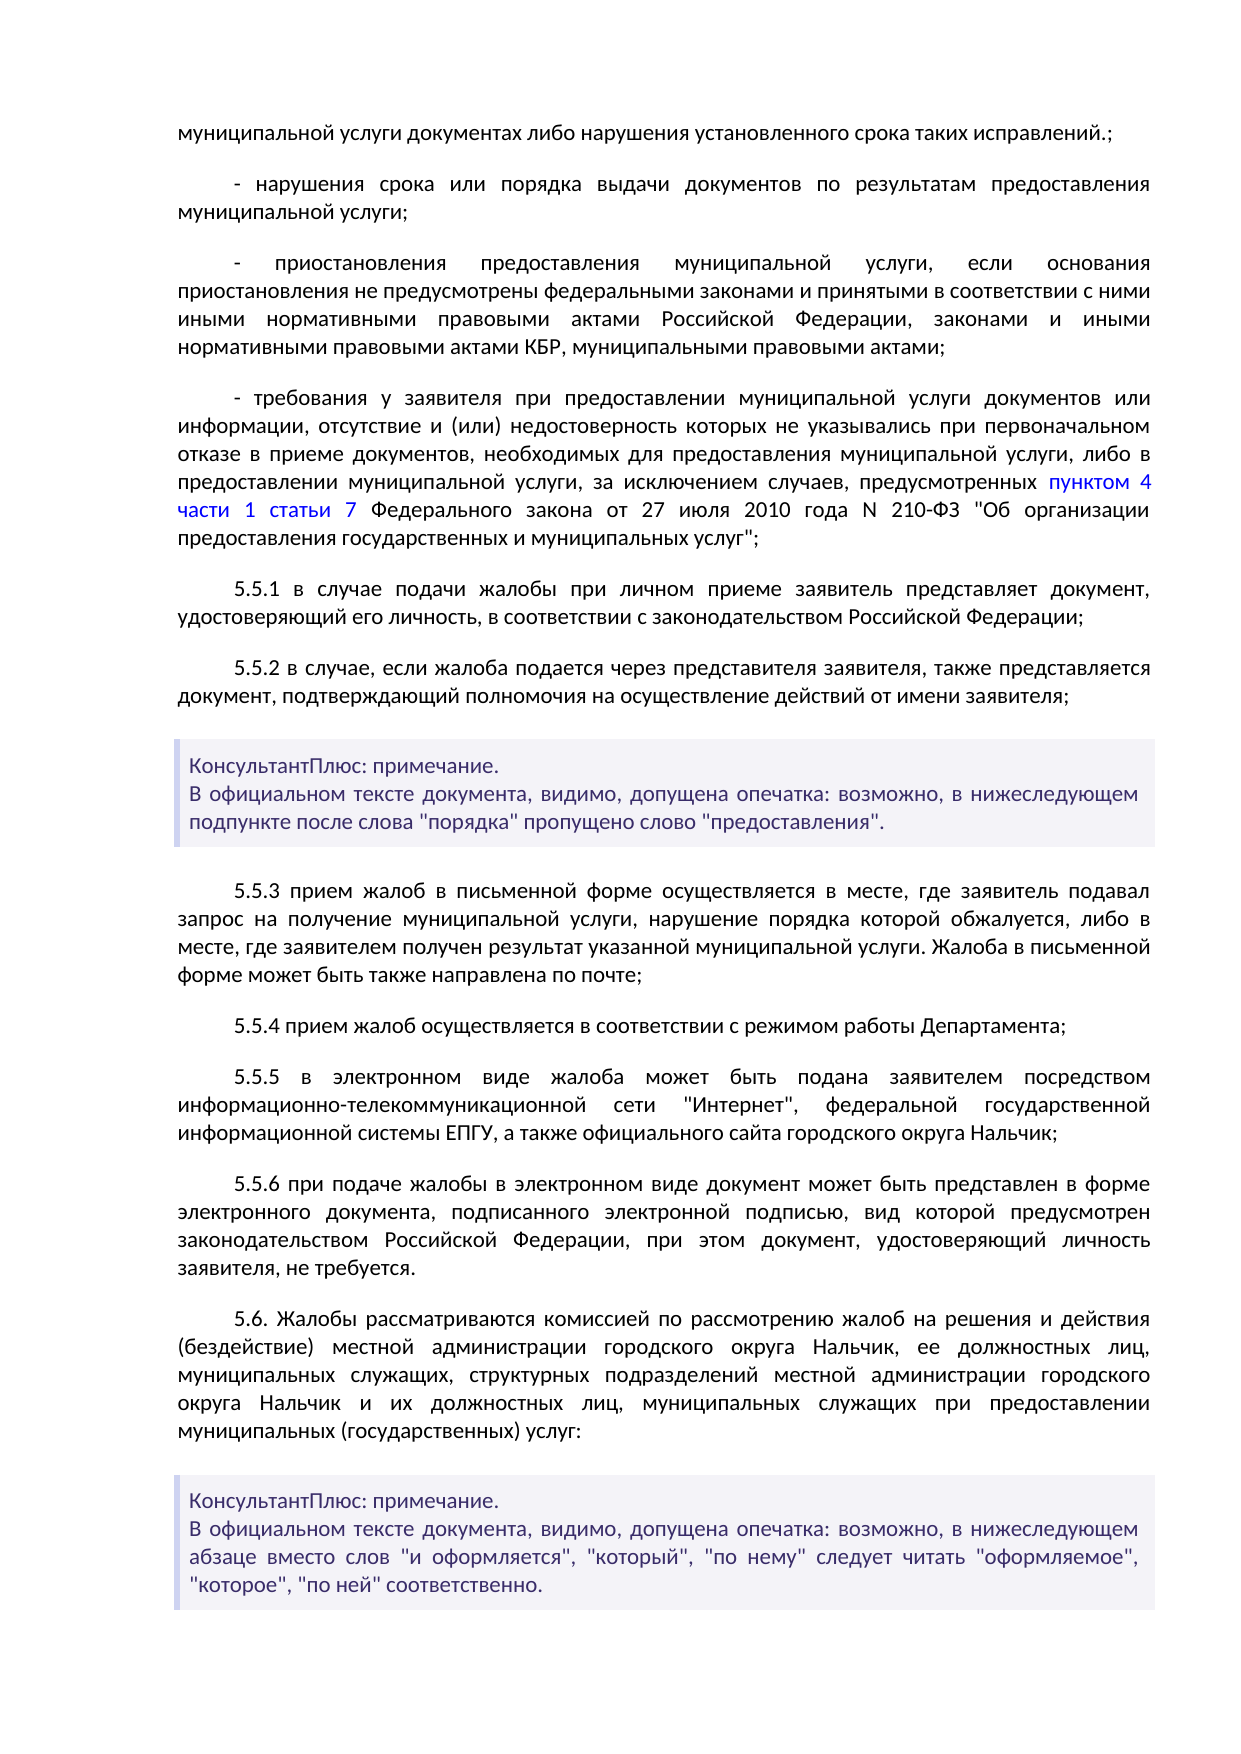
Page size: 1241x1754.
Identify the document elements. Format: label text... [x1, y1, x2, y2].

text - нарушения срока или порядка выдачи документов по результатам предоставления муниципальной услуги; [177, 169, 1152, 225]
table_header КонсультантПлюс: примечание. В официальном тексте документа, видимо, допущена опечатка: возможно, в нижеследующем абзаце вместо слов "и оформляется", "который", "по нему" следует читать "оформляемое", "которое", "по ней" соответственно. [180, 1475, 1149, 1610]
text - требования у заявителя при предоставлении муниципальной услуги документов или информации, отсутствие и (или) недостоверность которых не указывались при первоначальном отказе в приеме документов, необходимых для предоставления муниципальной услуги, либо в предоставлении муниципальной услуги, за исключением случаев, предусмотренных пунктом 4 части 1 статьи 7 Федерального закона от 27 июля 2010 года N 210-ФЗ "Об организации предоставления государственных и муниципальных услуг"; [177, 383, 1152, 551]
text 5.5.3 прием жалоб в письменной форме осуществляется в месте, где заявитель подавал запрос на получение муниципальной услуги, нарушение порядка которой обжалуется, либо в месте, где заявителем получен результат указанной муниципальной услуги. Жалоба в письменной форме может быть также направлена по почте; [177, 876, 1152, 988]
text - приостановления предоставления муниципальной услуги, если основания приостановления не предусмотрены федеральными законами и принятыми в соответствии с ними иными нормативными правовыми актами Российской Федерации, законами и иными нормативными правовыми актами КБР, муниципальными правовыми актами; [177, 248, 1152, 360]
text 5.6. Жалобы рассматриваются комиссией по рассмотрению жалоб на решения и действия (бездействие) местной администрации городского округа Нальчик, ее должностных лиц, муниципальных служащих, структурных подразделений местной администрации городского округа Нальчик и их должностных лиц, муниципальных служащих при предоставлении муниципальных (государственных) услуг: [177, 1304, 1152, 1444]
text 5.5.5 в электронном виде жалоба может быть подана заявителем посредством информационно-телекоммуникационной сети "Интернет", федеральной государственной информационной системы ЕПГУ, а также официального сайта городского округа Нальчик; [177, 1062, 1152, 1146]
text 5.5.2 в случае, если жалоба подается через представителя заявителя, также представляется документ, подтверждающий полномочия на осуществление действий от имени заявителя; [177, 653, 1152, 709]
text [177, 118, 1152, 146]
text 5.5.6 при подаче жалобы в электронном виде документ может быть представлен в форме электронного документа, подписанного электронной подписью, вид которой предусмотрен законодательством Российской Федерации, при этом документ, удостоверяющий личность заявителя, не требуется. [177, 1169, 1152, 1281]
table_header КонсультантПлюс: примечание. В официальном тексте документа, видимо, допущена опечатка: возможно, в нижеследующем подпункте после слова "порядка" пропущено слово "предоставления". [180, 739, 1149, 847]
text 5.5.1 в случае подачи жалобы при личном приеме заявитель представляет документ, удостоверяющий его личность, в соответствии с законодательством Российской Федерации; [177, 574, 1152, 630]
text 5.5.4 прием жалоб осуществляется в соответствии с режимом работы Департамента; [177, 1011, 1152, 1039]
